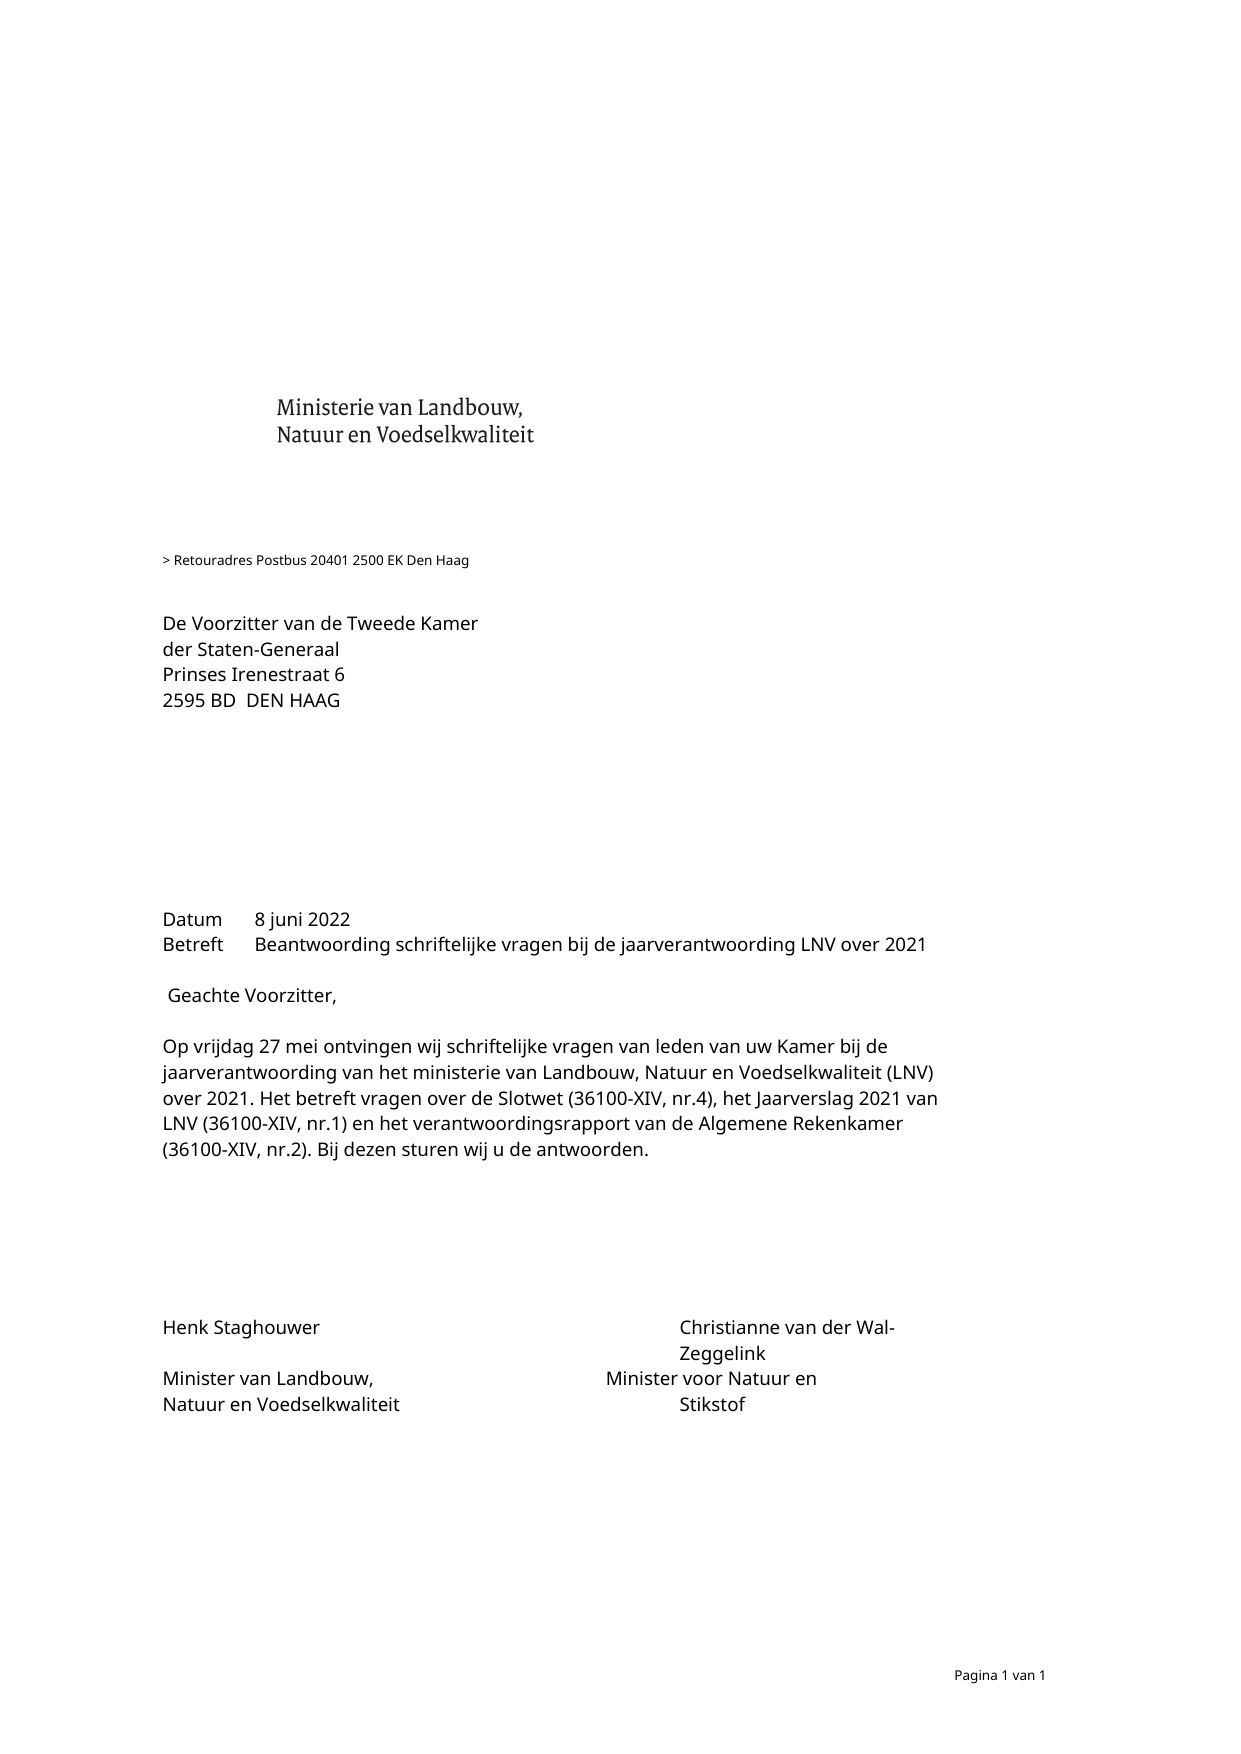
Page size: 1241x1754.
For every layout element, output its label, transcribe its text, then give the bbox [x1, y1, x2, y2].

text Henk Staghouwer Christianne van der Wal-Zeggelink [162, 1314, 947, 1366]
picture [239, 249, 624, 510]
text Geachte Voorzitter, [162, 983, 947, 1008]
text Natuur en Voedselkwaliteit Stikstof [162, 1391, 947, 1417]
text Op vrijdag 27 mei ontvingen wij schriftelijke vragen van leden van uw Kamer bij de jaarverantwoording van het ministerie van Landbouw, Natuur en Voedselkwaliteit (LNV) over 2021. Het betreft vragen over de Slotwet (36100-XIV, nr.4), het Jaarverslag 2021 van LNV (36100-XIV, nr.1) en het verantwoordingsrapport van de Algemene Rekenkamer (36100-XIV, nr.2). Bij dezen sturen wij u de antwoorden. [162, 1034, 947, 1161]
text Minister van Landbouw, Minister voor Natuur en [162, 1366, 947, 1391]
